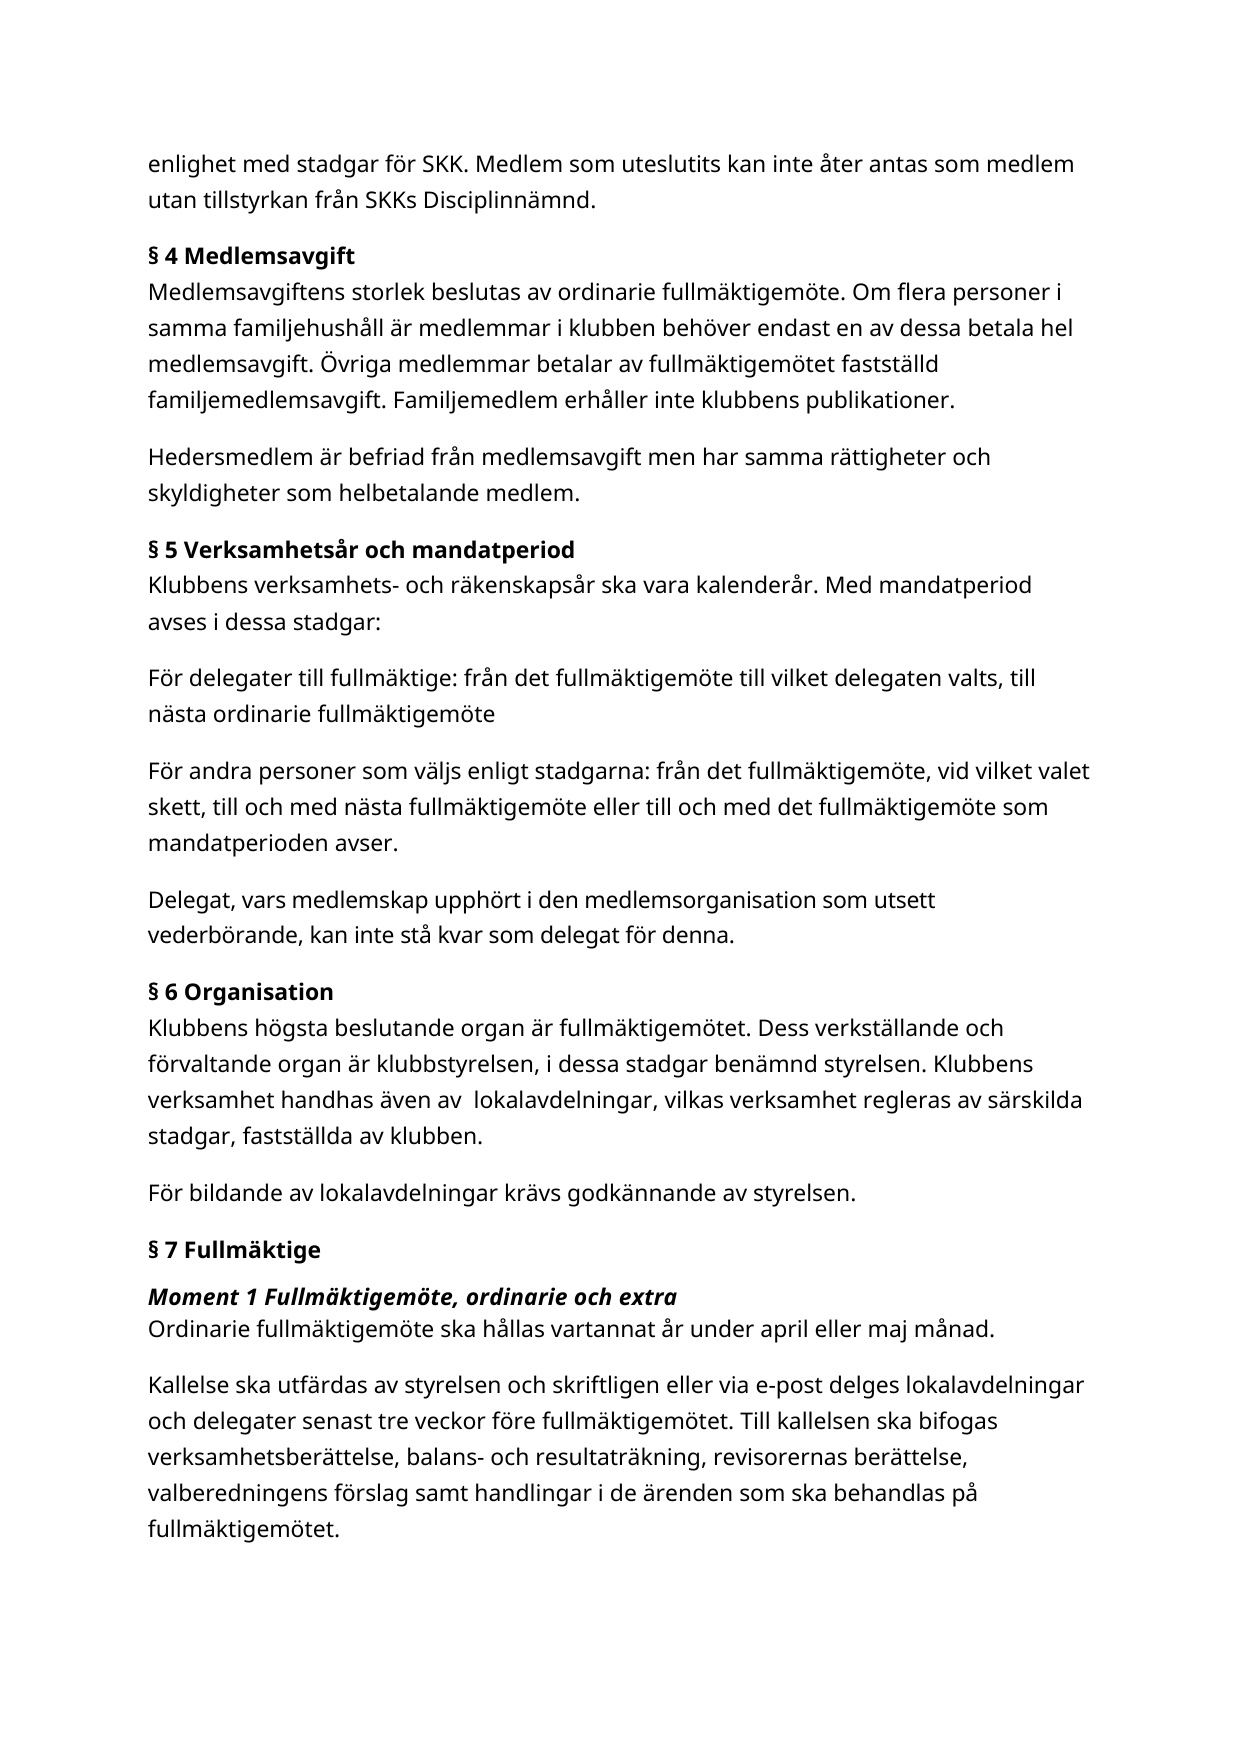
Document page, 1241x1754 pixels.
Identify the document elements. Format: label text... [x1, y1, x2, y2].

text Medlemsavgiftens storlek beslutas av ordinarie fullmäktigemöte. Om flera personer i samma familjehushåll är medlemmar i klubben behöver endast en av dessa betala hel medlemsavgift. Övriga medlemmar betalar av fullmäktigemötet fastställd familjemedlemsavgift. Familjemedlem erhåller inte klubbens publikationer. [148, 276, 1093, 415]
text Moment 1 Fullmäktigemöte, ordinarie och extra [148, 1281, 1093, 1312]
text Ordinarie fullmäktigemöte ska hållas vartannat år under april eller maj månad. [148, 1312, 1093, 1344]
text För delegater till fullmäktige: från det fullmäktigemöte till vilket delegaten valts, till nästa ordinarie fullmäktigemöte [148, 662, 1093, 729]
text Klubbens verksamhets- och räkenskapsår ska vara kalenderår. Med mandatperiod avses i dessa stadgar: [148, 569, 1093, 637]
text Hedersmedlem är befriad från medlemsavgift men har samma rättigheter och skyldigheter som helbetalande medlem. [148, 441, 1093, 508]
text § 7 Fullmäktige [148, 1233, 1093, 1265]
text Kallelse ska utfärdas av styrelsen och skriftligen eller via e-post delges lokalavdelningar och delegater senast tre veckor före fullmäktigemötet. Till kallelsen ska bifogas verksamhetsberättelse, balans- och resultaträkning, revisorernas berättelse, valberedningens förslag samt handlingar i de ärenden som ska behandlas på fullmäktigemötet. [148, 1369, 1093, 1544]
text Delegat, vars medlemskap upphört i den medlemsorganisation som utsett vederbörande, kan inte stå kvar som delegat för denna. [148, 883, 1093, 951]
text § 5 Verksamhetsår och mandatperiod [148, 533, 1093, 565]
text För bildande av lokalavdelningar krävs godkännande av styrelsen. [148, 1177, 1093, 1208]
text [148, 148, 1093, 215]
text § 4 Medlemsavgift [148, 240, 1093, 272]
text Klubbens högsta beslutande organ är fullmäktigemötet. Dess verkställande och förvaltande organ är klubbstyrelsen, i dessa stadgar benämnd styrelsen. Klubbens verksamhet handhas även av lokalavdelningar, vilkas verksamhet regleras av särskilda stadgar, fastställda av klubben. [148, 1012, 1093, 1151]
text § 6 Organisation [148, 976, 1093, 1007]
text För andra personer som väljs enligt stadgarna: från det fullmäktigemöte, vid vilket valet skett, till och med nästa fullmäktigemöte eller till och med det fullmäktigemöte som mandatperioden avser. [148, 755, 1093, 858]
